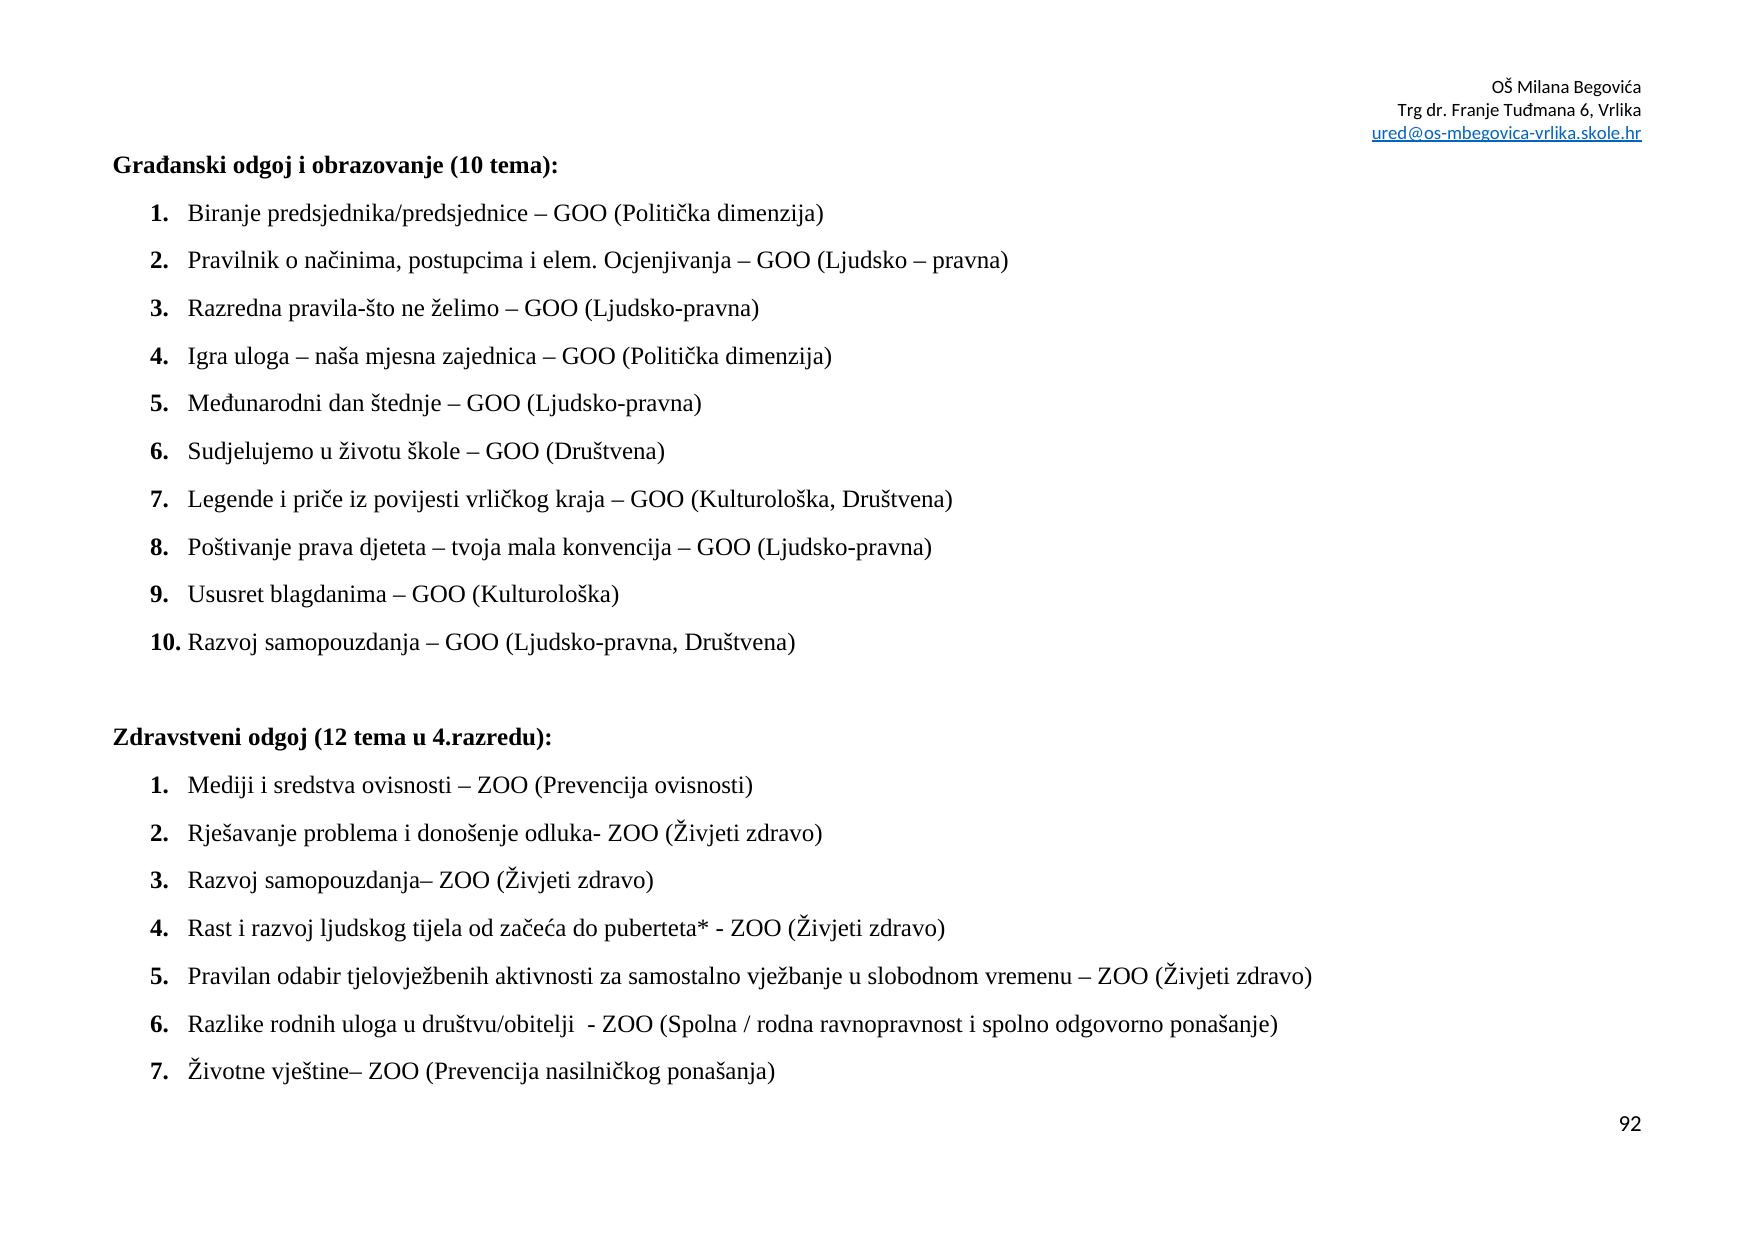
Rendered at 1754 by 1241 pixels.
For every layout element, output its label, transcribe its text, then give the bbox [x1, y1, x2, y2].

list Sudjelujemo u životu škole – GOO (Društvena) [150, 436, 1641, 465]
list Razvoj samopouzdanja– ZOO (Živjeti zdravo) [150, 866, 1641, 894]
list Biranje predsjednika/predsjednice – GOO (Politička dimenzija) [150, 198, 1641, 226]
list Rješavanje problema i donošenje odluka- ZOO (Živjeti zdravo) [150, 818, 1641, 847]
list Životne vještine– ZOO (Prevencija nasilničkog ponašanja) [150, 1056, 1641, 1085]
list Pravilan odabir tjelovježbenih aktivnosti za samostalno vježbanje u slobodnom vremenu – ZOO (Živjeti zdravo) [150, 961, 1641, 990]
list Razvoj samopouzdanja – GOO (Ljudsko-pravna, Društvena) [150, 627, 1641, 656]
list Rast i razvoj ljudskog tijela od začeća do puberteta* - ZOO (Živjeti zdravo) [150, 913, 1641, 942]
list Poštivanje prava djeteta – tvoja mala konvencija – GOO (Ljudsko-pravna) [150, 532, 1641, 560]
list Igra uloga – naša mjesna zajednica – GOO (Politička dimenzija) [150, 341, 1641, 369]
list Razlike rodnih uloga u društvu/obitelji - ZOO (Spolna / rodna ravnopravnost i spolno odgovorno ponašanje) [150, 1009, 1641, 1037]
text Zdravstveni odgoj (12 tema u 4.razredu): [112, 722, 1641, 751]
list Mediji i sredstva ovisnosti – ZOO (Prevencija ovisnosti) [150, 770, 1641, 799]
list Međunarodni dan štednje – GOO (Ljudsko-pravna) [150, 388, 1641, 417]
list Pravilnik o načinima, postupcima i elem. Ocjenjivanja – GOO (Ljudsko – pravna) [150, 245, 1641, 274]
text Građanski odgoj i obrazovanje (10 tema): [112, 150, 1641, 179]
list Ususret blagdanima – GOO (Kulturološka) [150, 579, 1641, 608]
list Legende i priče iz povijesti vrličkog kraja – GOO (Kulturološka, Društvena) [150, 484, 1641, 513]
list Razredna pravila-što ne želimo – GOO (Ljudsko-pravna) [150, 293, 1641, 322]
